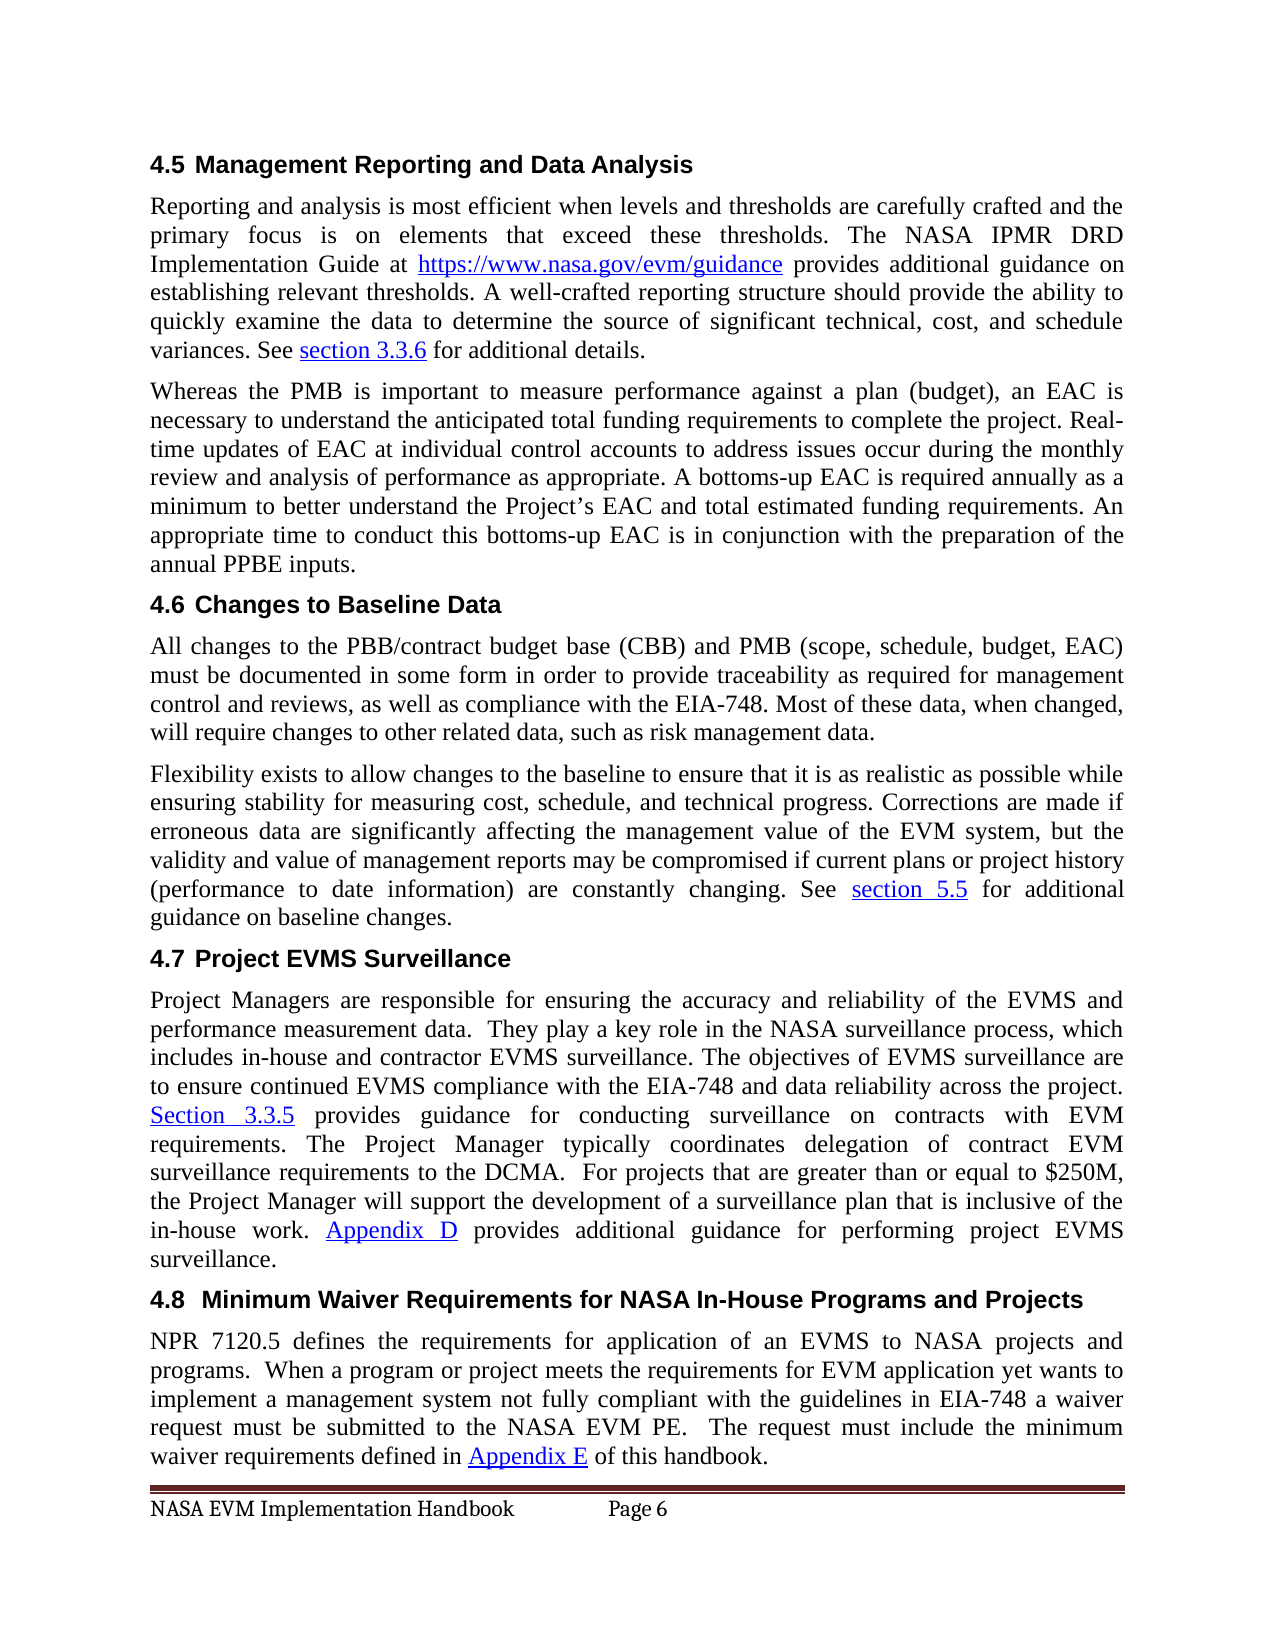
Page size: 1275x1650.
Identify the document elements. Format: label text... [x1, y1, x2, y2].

text All changes to the PBB/contract budget base (CBB) and PMB (scope, schedule, budget, EAC) must be documented in some form in order to provide traceability as required for management control and reviews, as well as compliance with the EIA-748. Most of these data, when changed, will require changes to other related data, such as risk management data. [150, 631, 1125, 746]
text Whereas the PMB is important to measure performance against a plan (budget), an EAC is necessary to understand the anticipated total funding requirements to complete the project. Real-time updates of EAC at individual control accounts to address issues occur during the monthly review and analysis of performance as appropriate. A bottoms-up EAC is required annually as a minimum to better understand the Project’s EAC and total estimated funding requirements. An appropriate time to conduct this bottoms-up EAC is in conjunction with the preparation of the annual PPBE inputs. [150, 376, 1125, 577]
subtitle Minimum Waiver Requirements for NASA In-House Programs and Projects [150, 1285, 1125, 1314]
subtitle Changes to Baseline Data [150, 590, 1125, 619]
text Reporting and analysis is most efficient when levels and thresholds are carefully crafted and the primary focus is on elements that exceed these thresholds. The NASA IPMR DRD Implementation Guide at https://www.nasa.gov/evm/guidance provides additional guidance on establishing relevant thresholds. A well-crafted reporting structure should provide the ability to quickly examine the data to determine the source of significant technical, cost, and schedule variances. See section 3.3.6 for additional details. [150, 191, 1125, 364]
text NPR 7120.5 defines the requirements for application of an EVMS to NASA projects and programs. When a program or project meets the requirements for EVM application yet wants to implement a management system not fully compliant with the guidelines in EIA-748 a waiver request must be submitted to the NASA EVM PE. The request must include the minimum waiver requirements defined in Appendix E of this handbook. [150, 1326, 1125, 1470]
subtitle Project EVMS Surveillance [150, 944, 1125, 972]
subtitle Management Reporting and Data Analysis [150, 150, 1125, 179]
text Project Managers are responsible for ensuring the accuracy and reliability of the EVMS and performance measurement data. They play a key role in the NASA surveillance process, which includes in-house and contractor EVMS surveillance. The objectives of EVMS surveillance are to ensure continued EVMS compliance with the EIA-748 and data reliability across the project. Section 3.3.5 provides guidance for conducting surveillance on contracts with EVM requirements. The Project Manager typically coordinates delegation of contract EVM surveillance requirements to the DCMA. For projects that are greater than or equal to $250M, the Project Manager will support the development of a surveillance plan that is inclusive of the in-house work. Appendix D provides additional guidance for performing project EVMS surveillance. [150, 985, 1125, 1272]
text Flexibility exists to allow changes to the baseline to ensure that it is as realistic as possible while ensuring stability for measuring cost, schedule, and technical progress. Corrections are made if erroneous data are significantly affecting the management value of the EVM system, but the validity and value of management reports may be compromised if current plans or project history (performance to date information) are constantly changing. See section 5.5 for additional guidance on baseline changes. [150, 759, 1125, 931]
